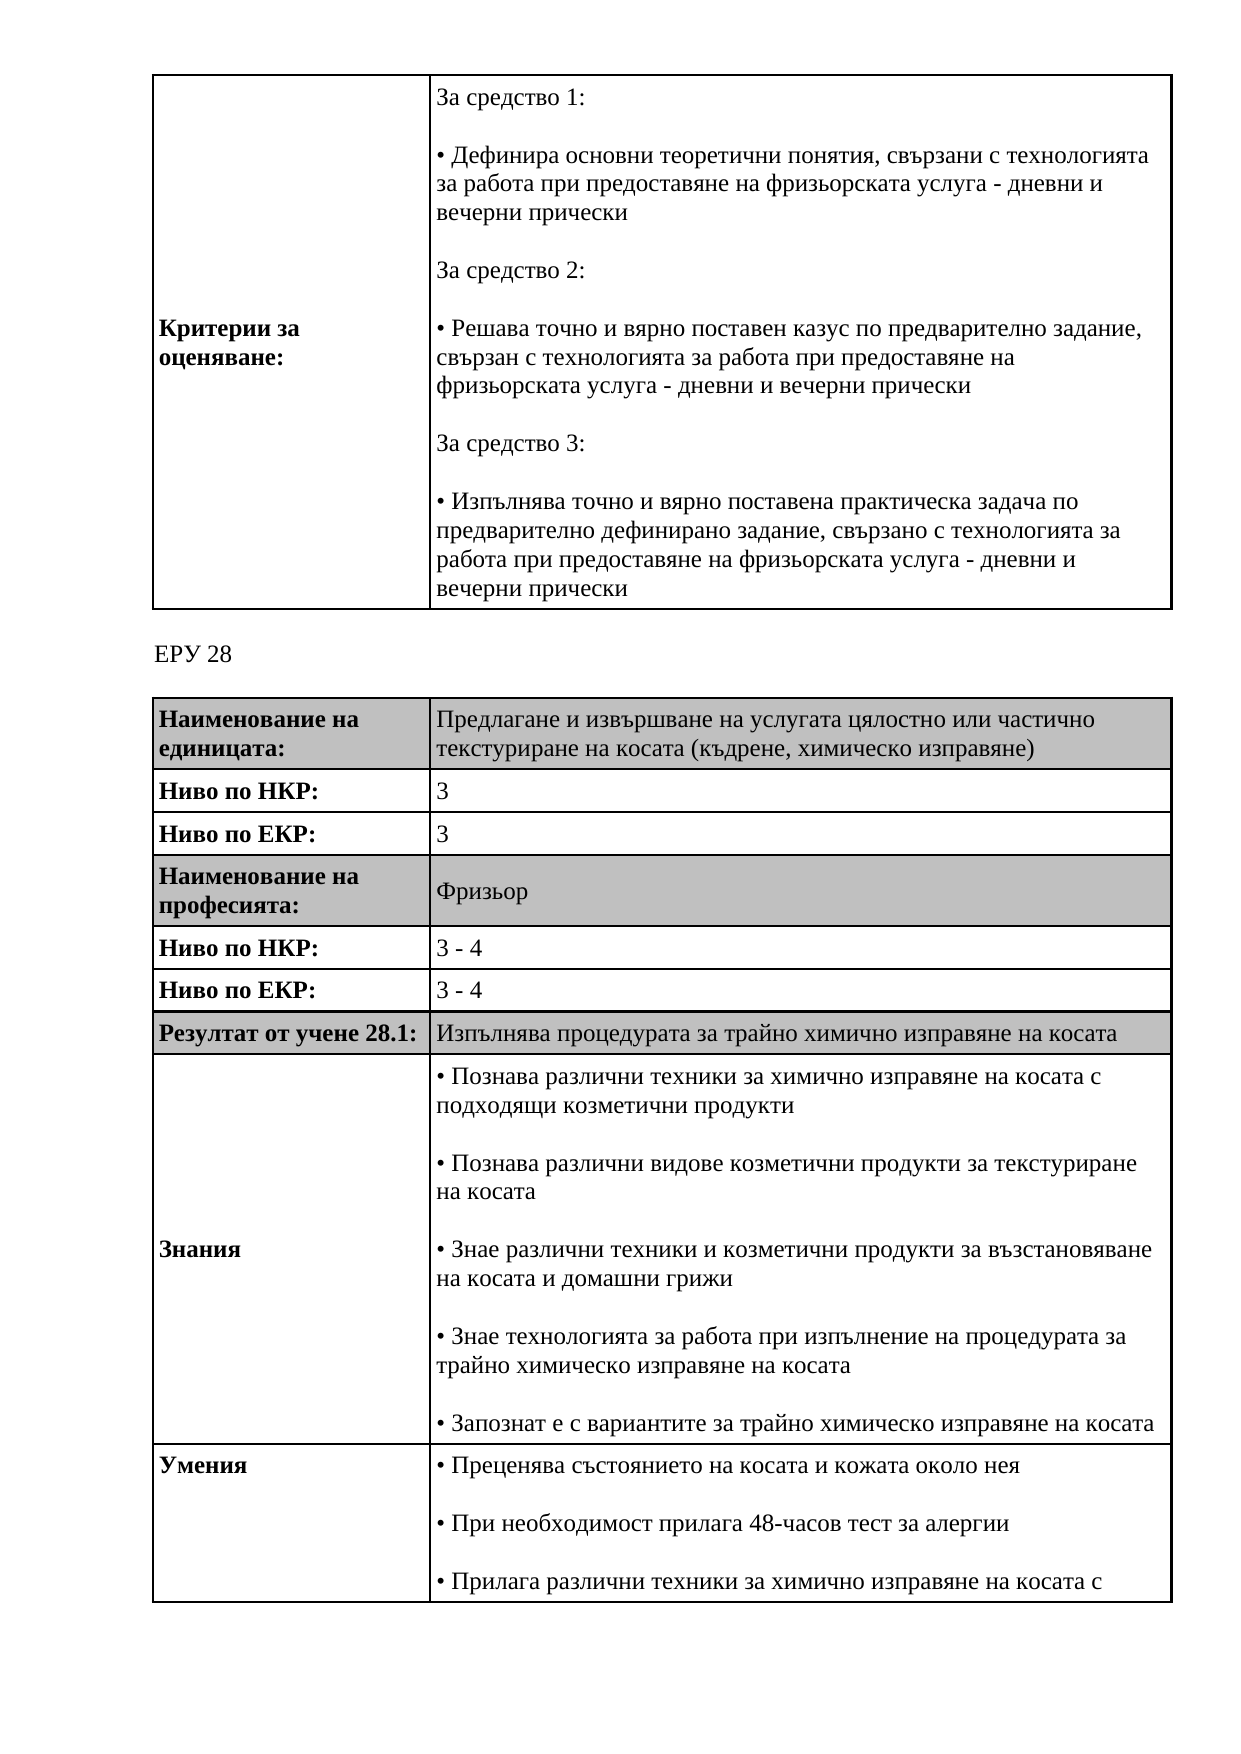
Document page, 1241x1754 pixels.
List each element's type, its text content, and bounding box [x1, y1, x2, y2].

table_cell Знания [154, 1055, 429, 1442]
table_cell Фризьор [431, 856, 1170, 925]
table_cell Ниво по ЕКР: [154, 970, 429, 1010]
table_header Наименование на единицата: [154, 699, 429, 768]
table_cell За средство 1: • Дефинира основни теоретични понятия, свързани с технологията за работа при предоставяне на фризьорската услуга - дневни и вечерни прически За средство 2: • Решава точно и вярно поставен казус по предварително задание, свързан с технологията за работа при предоставяне на фризьорската услуга - дневни и вечерни прически За средство 3: • Изпълнява точно и вярно поставена практическа задача по предварително дефинирано задание, свързано с технологията за работа при предоставяне на фризьорската услуга - дневни и вечерни прически [431, 76, 1170, 607]
table_cell 3 - 4 [431, 927, 1170, 968]
table_cell • Познава различни техники за химично изправяне на косата с подходящи козметични продукти • Познава различни видове козметични продукти за текстуриране на косата • Знае различни техники и козметични продукти за възстановяване на косата и домашни грижи • Знае технологията за работа при изпълнение на процедурата за трайно химическо изправяне на косата • Запознат е с вариантите за трайно химическо изправяне на косата [431, 1055, 1170, 1442]
table_cell 3 [431, 770, 1170, 811]
table_cell Изпълнява процедурата за трайно химично изправяне на косата [431, 1013, 1170, 1053]
table_cell Ниво по НКР: [154, 770, 429, 811]
table_cell Ниво по ЕКР: [154, 813, 429, 853]
table_header Предлагане и извършване на услугата цялостно или частично текстуриране на косата (къдрене, химическо изправяне) [431, 699, 1170, 768]
table_cell Наименование на професията: [154, 856, 429, 925]
table_cell Критерии за оценяване: [154, 76, 429, 607]
table_cell 3 - 4 [431, 970, 1170, 1010]
table_cell 3 [431, 813, 1170, 853]
table_cell Ниво по НКР: [154, 927, 429, 968]
text ЕРУ 28 [148, 639, 1152, 667]
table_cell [431, 1445, 1170, 1601]
table_cell Резултат от учене 28.1: [154, 1013, 429, 1053]
table_cell Умения [154, 1445, 429, 1601]
